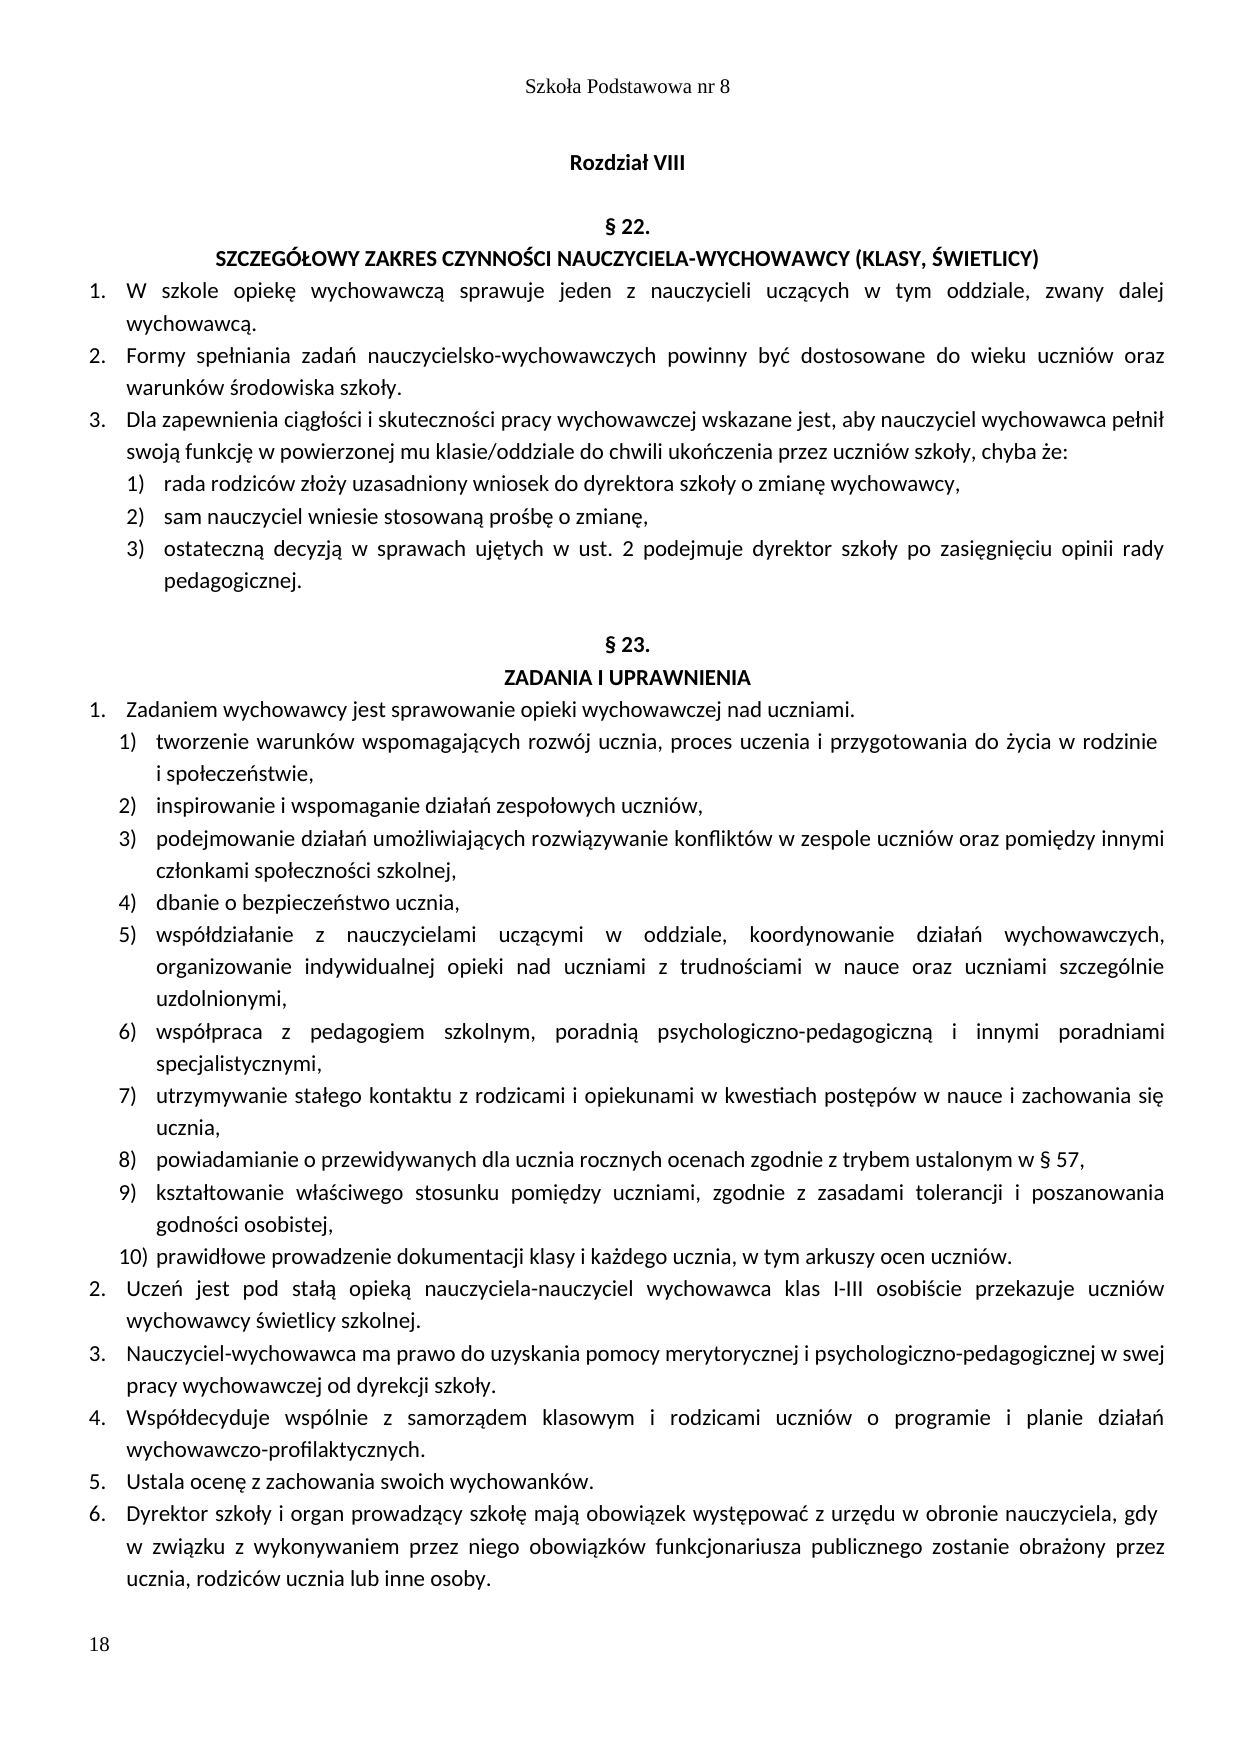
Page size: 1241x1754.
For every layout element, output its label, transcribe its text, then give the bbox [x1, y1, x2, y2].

list Zadaniem wychowawcy jest sprawowanie opieki wychowawczej nad uczniami. [89, 695, 1166, 723]
list rada rodziców złoży uzasadniony wniosek do dyrektora szkoły o zmianę wychowawcy, [126, 469, 1166, 498]
list utrzymywanie stałego kontaktu z rodzicami i opiekunami w kwestiach postępów w nauce i zachowania się ucznia, [118, 1081, 1166, 1141]
list powiadamianie o przewidywanych dla ucznia rocznych ocenach zgodnie z trybem ustalonym w § 57, [118, 1146, 1166, 1173]
list dbanie o bezpieczeństwo ucznia, [118, 888, 1166, 916]
list kształtowanie właściwego stosunku pomiędzy uczniami, zgodnie z zasadami tolerancji i poszanowania godności osobistej, [118, 1178, 1166, 1238]
list inspirowanie i wspomaganie działań zespołowych uczniów, [118, 791, 1166, 819]
list współdziałanie z nauczycielami uczącymi w oddziale, koordynowanie działań wychowawczych, organizowanie indywidualnej opieki nad uczniami z trudnościami w nauce oraz uczniami szczególnie uzdolnionymi, [118, 920, 1166, 1013]
list Formy spełniania zadań nauczycielsko-wychowawczych powinny być dostosowane do wieku uczniów oraz warunków środowiska szkoły. [89, 341, 1166, 401]
text § 23. [89, 631, 1166, 658]
list tworzenie warunków wspomagających rozwój ucznia, proces uczenia i przygotowania do życia w rodzinie i społeczeństwie, [118, 727, 1166, 787]
text SZCZEGÓŁOWY ZAKRES CZYNNOŚCI NAUCZYCIELA-WYCHOWAWCY (KLASY, ŚWIETLICY) [89, 244, 1166, 272]
text ZADANIA I UPRAWNIENIA [89, 663, 1166, 691]
list podejmowanie działań umożliwiających rozwiązywanie konfliktów w zespole uczniów oraz pomiędzy innymi członkami społeczności szkolnej, [118, 824, 1166, 884]
list Dla zapewnienia ciągłości i skuteczności pracy wychowawczej wskazane jest, aby nauczyciel wychowawca pełnił swoją funkcję w powierzonej mu klasie/oddziale do chwili ukończenia przez uczniów szkoły, chyba że: [89, 405, 1166, 465]
list Współdecyduje wspólnie z samorządem klasowym i rodzicami uczniów o programie i planie działań wychowawczo-profilaktycznych. [89, 1403, 1166, 1463]
list sam nauczyciel wniesie stosowaną prośbę o zmianę, [126, 502, 1166, 530]
list Uczeń jest pod stałą opieką nauczyciela-nauczyciel wychowawca klas I-III osobiście przekazuje uczniów wychowawcy świetlicy szkolnej. [89, 1274, 1166, 1334]
subtitle Rozdział VIII [89, 148, 1166, 176]
text § 22. [89, 212, 1166, 240]
list ostateczną decyzją w sprawach ujętych w ust. 2 podejmuje dyrektor szkoły po zasięgnięciu opinii rady pedagogicznej. [126, 534, 1166, 594]
list Ustala ocenę z zachowania swoich wychowanków. [89, 1467, 1166, 1495]
list prawidłowe prowadzenie dokumentacji klasy i każdego ucznia, w tym arkuszy ocen uczniów. [118, 1242, 1166, 1270]
list Nauczyciel-wychowawca ma prawo do uzyskania pomocy merytorycznej i psychologiczno-pedagogicznej w swej pracy wychowawczej od dyrekcji szkoły. [89, 1339, 1166, 1399]
list W szkole opiekę wychowawczą sprawuje jeden z nauczycieli uczących w tym oddziale, zwany dalej wychowawcą. [89, 276, 1166, 337]
list Dyrektor szkoły i organ prowadzący szkołę mają obowiązek występować z urzędu w obronie nauczyciela, gdy w związku z wykonywaniem przez niego obowiązków funkcjonariusza publicznego zostanie obrażony przez ucznia, rodziców ucznia lub inne osoby. [89, 1499, 1166, 1592]
list współpraca z pedagogiem szkolnym, poradnią psychologiczno-pedagogiczną i innymi poradniami specjalistycznymi, [118, 1017, 1166, 1077]
